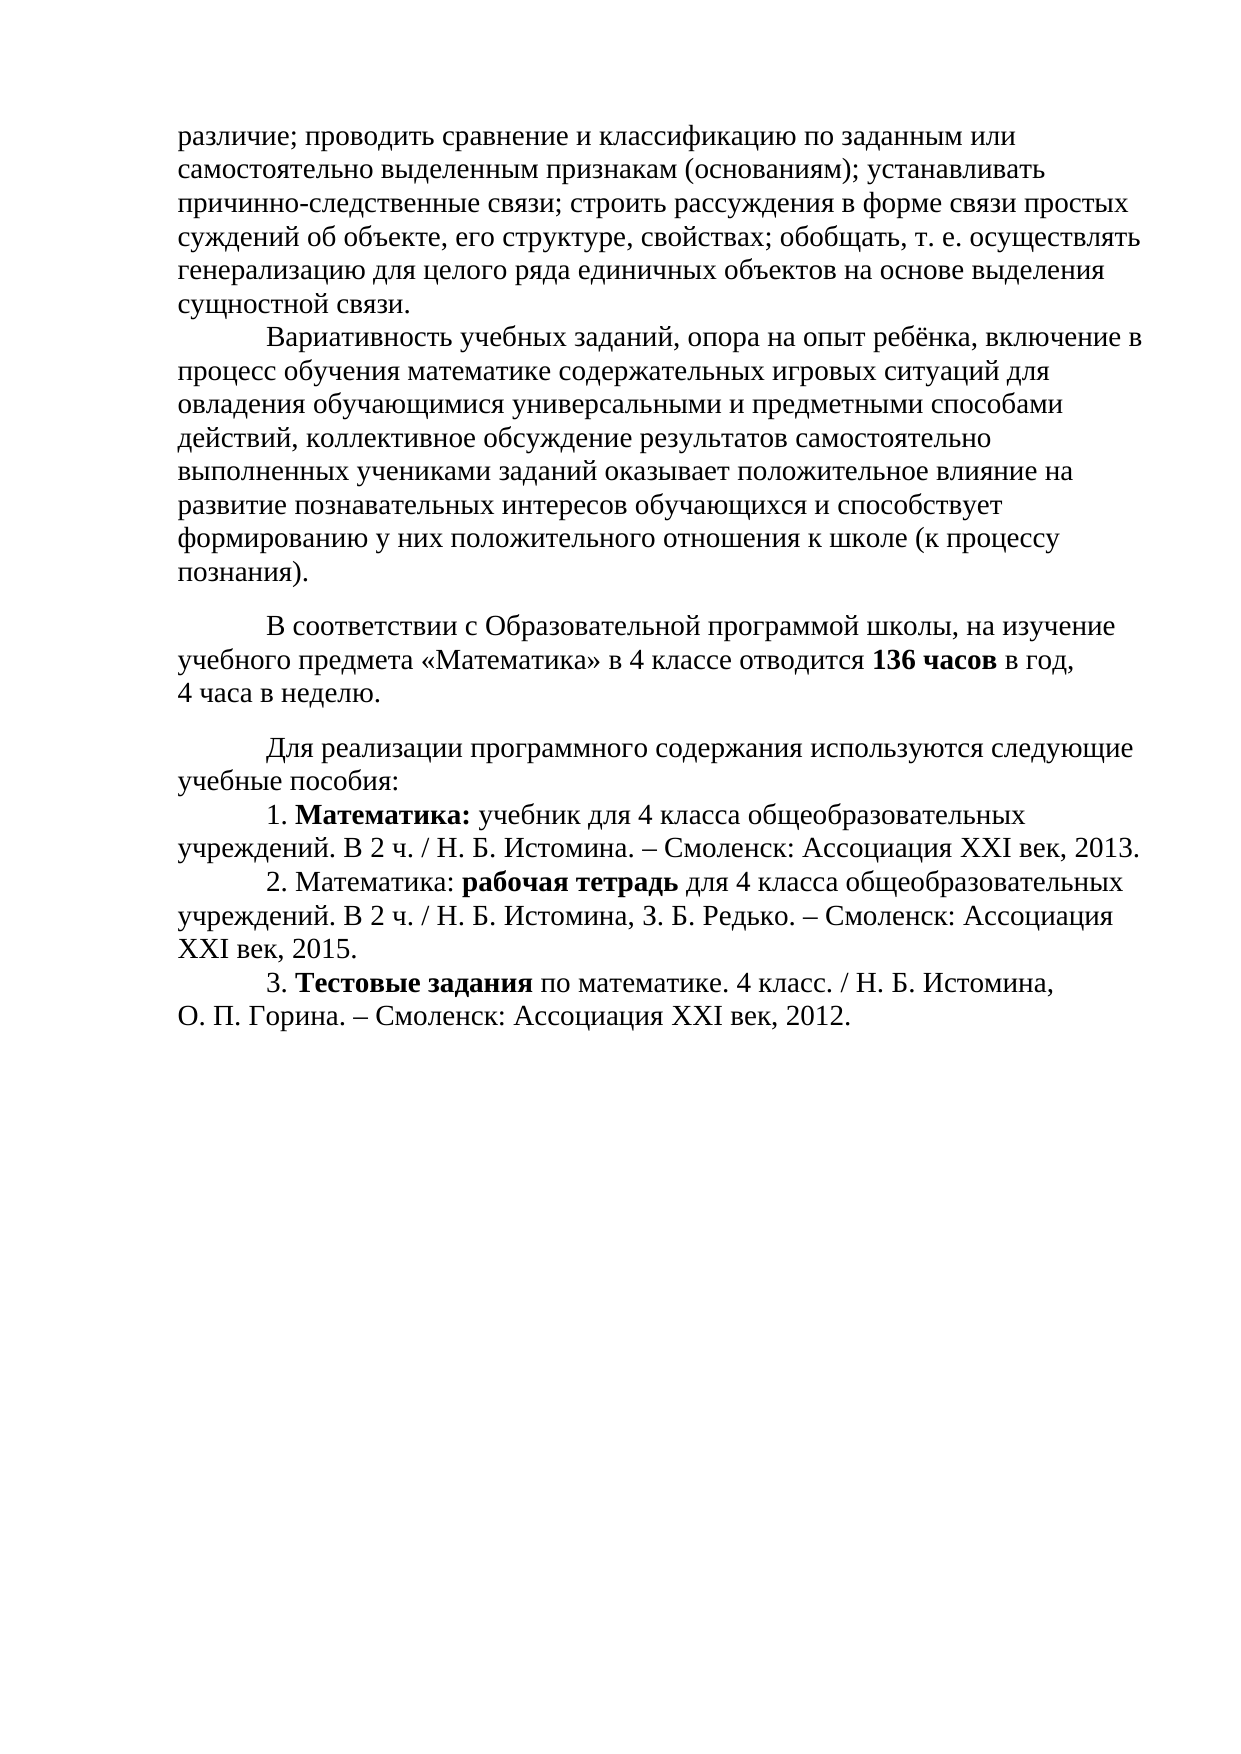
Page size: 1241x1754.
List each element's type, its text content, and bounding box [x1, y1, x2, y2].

text В соответствии с Образовательной программой школы, на изучение учебного предмета «Математика» в 4 классе отводится 136 часов в год, [177, 608, 1152, 676]
text Для реализации программного содержания используются следующие учебные пособия: [177, 730, 1152, 797]
text 1. Математика: учебник для 4 класса общеобразовательных учреждений. В 2 ч. / Н. Б. Истомина. – Смоленск: Ассоциация XXI век, 2013. [177, 797, 1152, 864]
text 2. Математика: рабочая тетрадь для 4 класса общеобразовательных учреждений. В 2 ч. / Н. Б. Истомина, З. Б. Редько. – Смоленск: Ассоциация XXI век, 2015. [177, 864, 1152, 965]
text 3. Тестовые задания по математике. 4 класс. / Н. Б. Истомина, [177, 965, 1152, 998]
text 4 часа в неделю. [177, 676, 1152, 709]
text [177, 118, 1152, 319]
text Вариативность учебных заданий, опора на опыт ребёнка, включение в процесс обучения математике содержательных игровых ситуаций для овладения обучающимися универсальными и предметными способами действий, коллективное обсуждение результатов самостоятельно выполненных учениками заданий оказывает положительное влияние на развитие познавательных интересов обучающихся и способствует формированию у них положительного отношения к школе (к процессу познания). [177, 319, 1152, 588]
text О. П. Горина. – Смоленск: Ассоциация XXI век, 2012. [177, 998, 1152, 1032]
